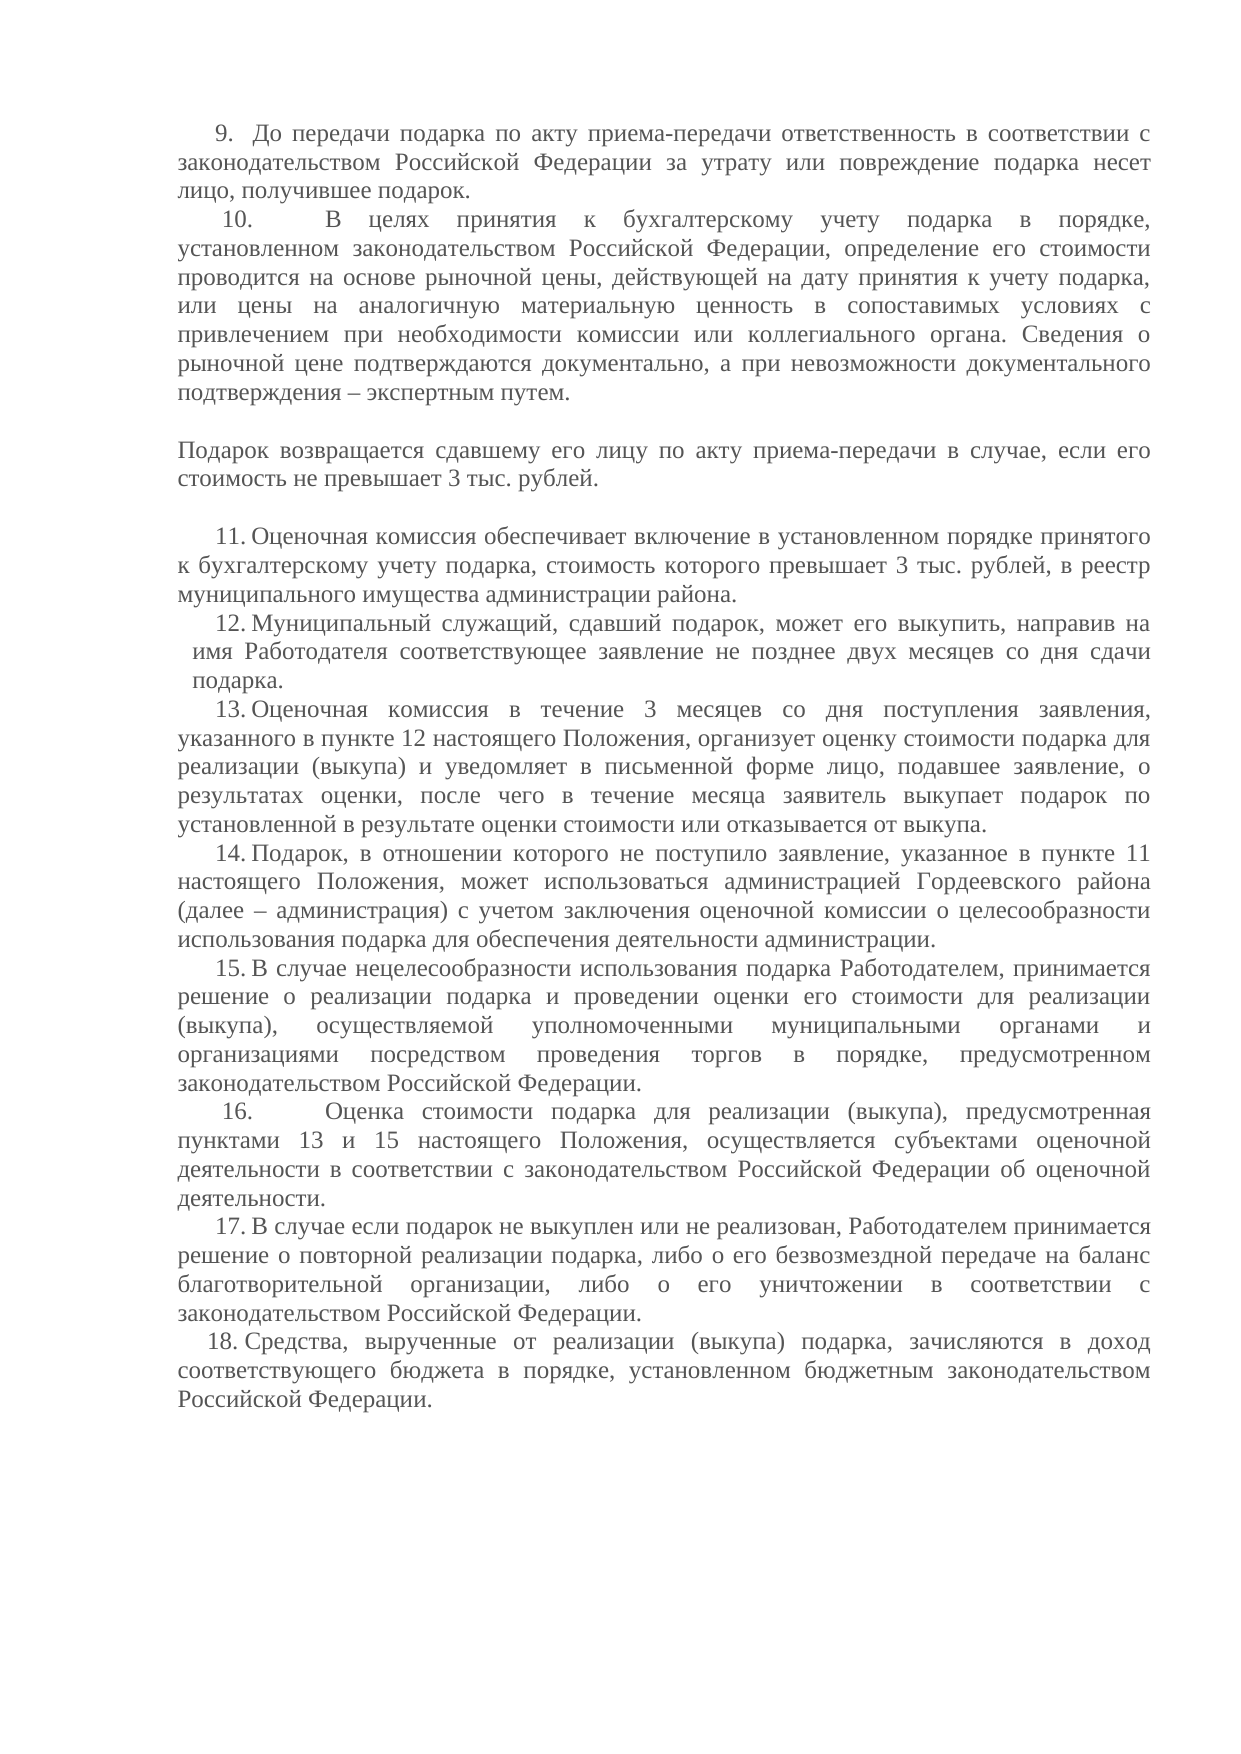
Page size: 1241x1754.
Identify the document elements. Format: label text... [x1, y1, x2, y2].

list Подарок, в отношении которого не поступило заявление, указанное в пункте 11 настоящего Положения, может использоваться администрацией Гордеевского района (далее – администрация) с учетом заключения оценочной комиссии о целесообразности использования подарка для обеспечения деятельности администрации. [177, 838, 1152, 953]
list Оценочная комиссия обеспечивает включение в установленном порядке принятого к бухгалтерскому учету подарка, стоимость которого превышает 3 тыс. рублей, в реестр муниципального имущества администрации района. [177, 521, 1152, 608]
list Муниципальный служащий, сдавший подарок, может его выкупить, направив на имя Работодателя соответствующее заявление не позднее двух месяцев со дня сдачи подарка. [192, 608, 1152, 694]
list Оценочная комиссия в течение 3 месяцев со дня поступления заявления, указанного в пункте 12 настоящего Положения, организует оценку стоимости подарка для реализации (выкупа) и уведомляет в письменной форме лицо, подавшее заявление, о результатах оценки, после чего в течение месяца заявитель выкупает подарок по установленной в результате оценки стоимости или отказывается от выкупа. [177, 694, 1152, 838]
list В целях принятия к бухгалтерскому учету подарка в порядке, установленном законодательством Российской Федерации, определение его стоимости проводится на основе рыночной цены, действующей на дату принятия к учету подарка, или цены на аналогичную материальную ценность в сопоставимых условиях с привлечением при необходимости комиссии или коллегиального органа. Сведения о рыночной цене подтверждаются документально, а при невозможности документального подтверждения – экспертным путем. [177, 204, 1152, 406]
list Средства, вырученные от реализации (выкупа) подарка, зачисляются в доход соответствующего бюджета в порядке, установленном бюджетным законодательством Российской Федерации. [177, 1326, 1152, 1413]
list В случае нецелесообразности использования подарка Работодателем, принимается решение о реализации подарка и проведении оценки его стоимости для реализации (выкупа), осуществляемой уполномоченными муниципальными органами и организациями посредством проведения торгов в порядке, предусмотренном законодательством Российской Федерации. [177, 953, 1152, 1096]
list Оценка стоимости подарка для реализации (выкупа), предусмотренная пунктами 13 и 15 настоящего Положения, осуществляется субъектами оценочной деятельности в соответствии с законодательством Российской Федерации об оценочной деятельности. [177, 1096, 1152, 1211]
list До передачи подарка по акту приема-передачи ответственность в соответствии с законодательством Российской Федерации за утрату или повреждение подарка несет лицо, получившее подарок. [177, 118, 1152, 204]
list В случае если подарок не выкуплен или не реализован, Работодателем принимается решение о повторной реализации подарка, либо о его безвозмездной передаче на баланс благотворительной организации, либо о его уничтожении в соответствии с законодательством Российской Федерации. [177, 1211, 1152, 1326]
text Подарок возвращается сдавшему его лицу по акту приема-передачи в случае, если его стоимость не превышает 3 тыс. рублей. [177, 435, 1152, 492]
